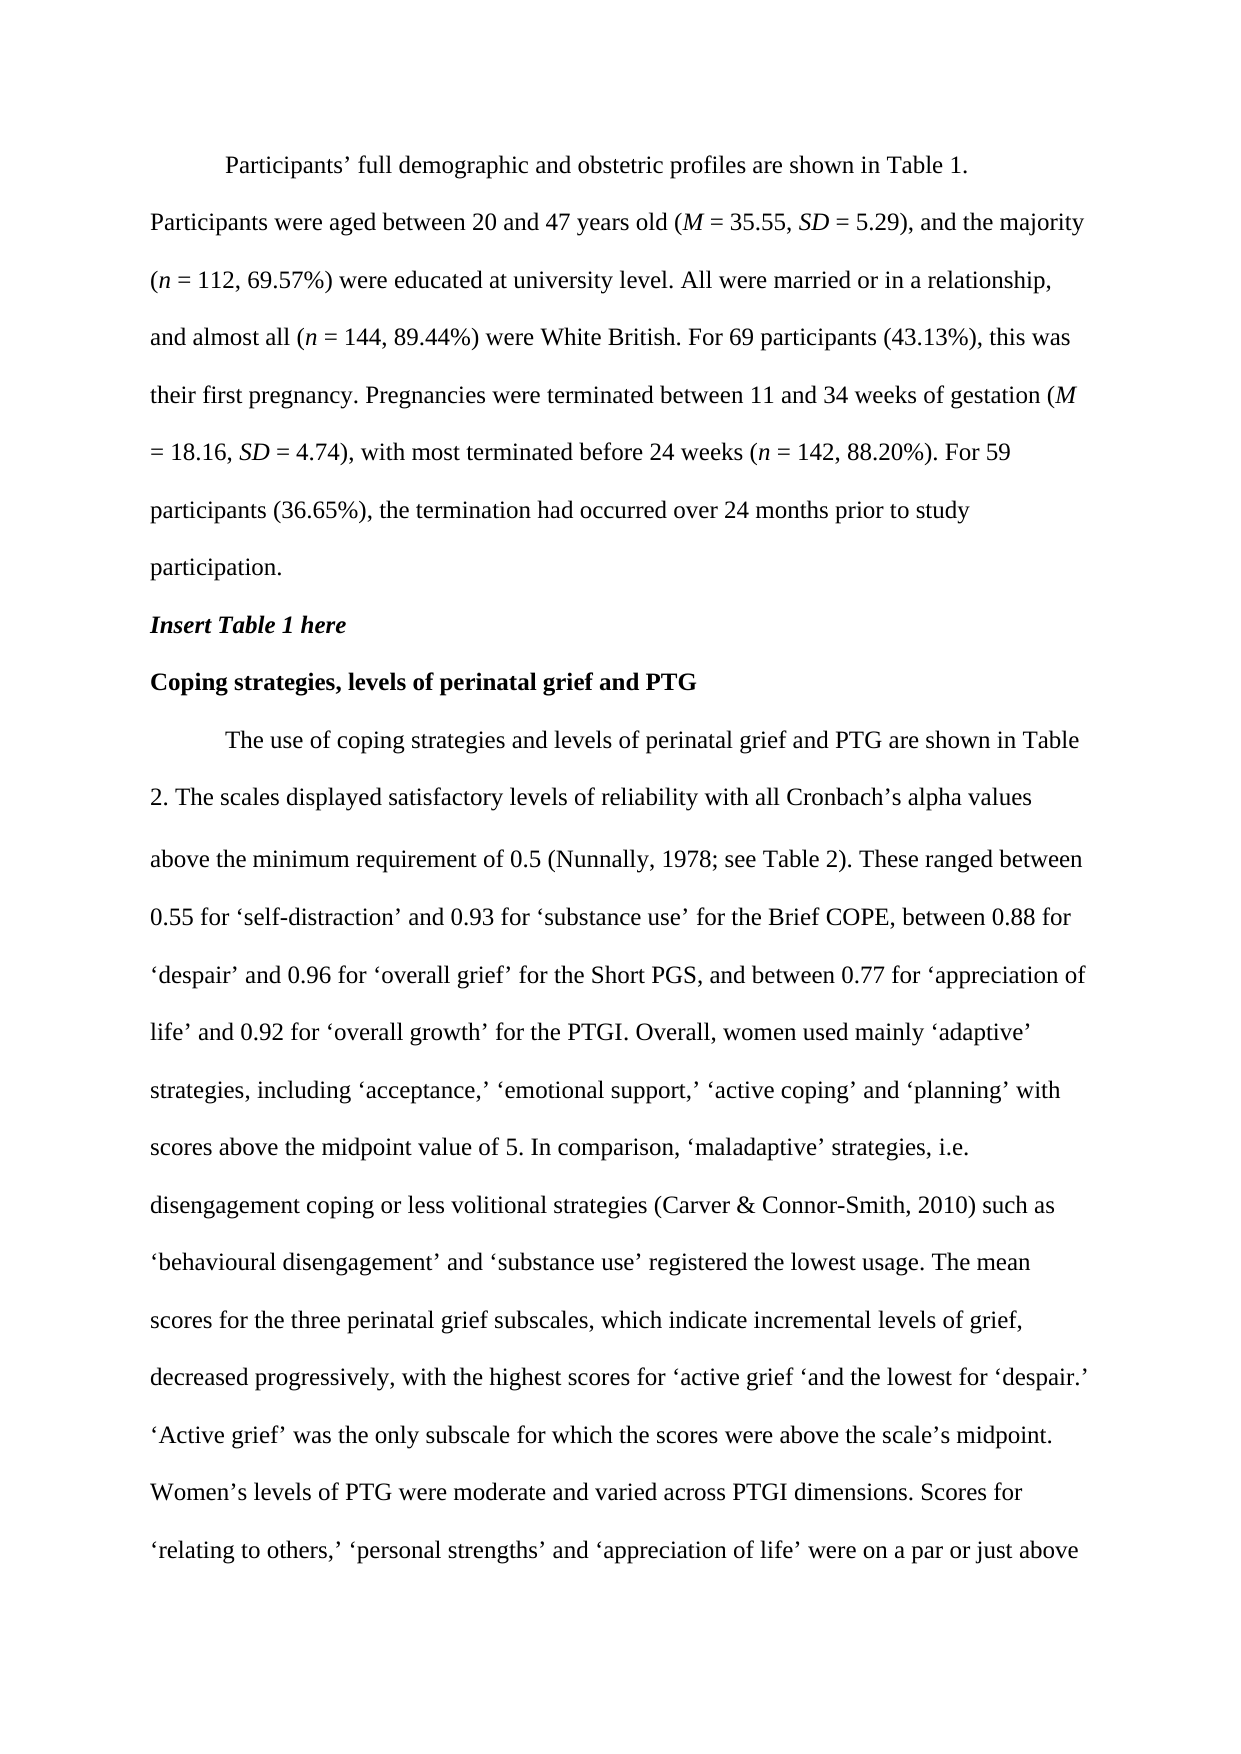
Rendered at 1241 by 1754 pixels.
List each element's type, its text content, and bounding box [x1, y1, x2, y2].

text Insert Table 1 here [150, 610, 1090, 639]
subtitle Coping strategies, levels of perinatal grief and PTG [150, 667, 1090, 696]
text Participants’ full demographic and obstetric profiles are shown in Table 1. Participants were aged between 20 and 47 years old (M = 35.55, SD = 5.29), and the majority (n = 112, 69.57%) were educated at university level. All were married or in a relationship, and almost all (n = 144, 89.44%) were White British. For 69 participants (43.13%), this was their first pregnancy. Pregnancies were terminated between 11 and 34 weeks of gestation (M = 18.16, SD = 4.74), with most terminated before 24 weeks (n = 142, 88.20%). For 59 participants (36.65%), the termination had occurred over 24 months prior to study participation. [150, 150, 1090, 581]
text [150, 725, 1090, 1564]
